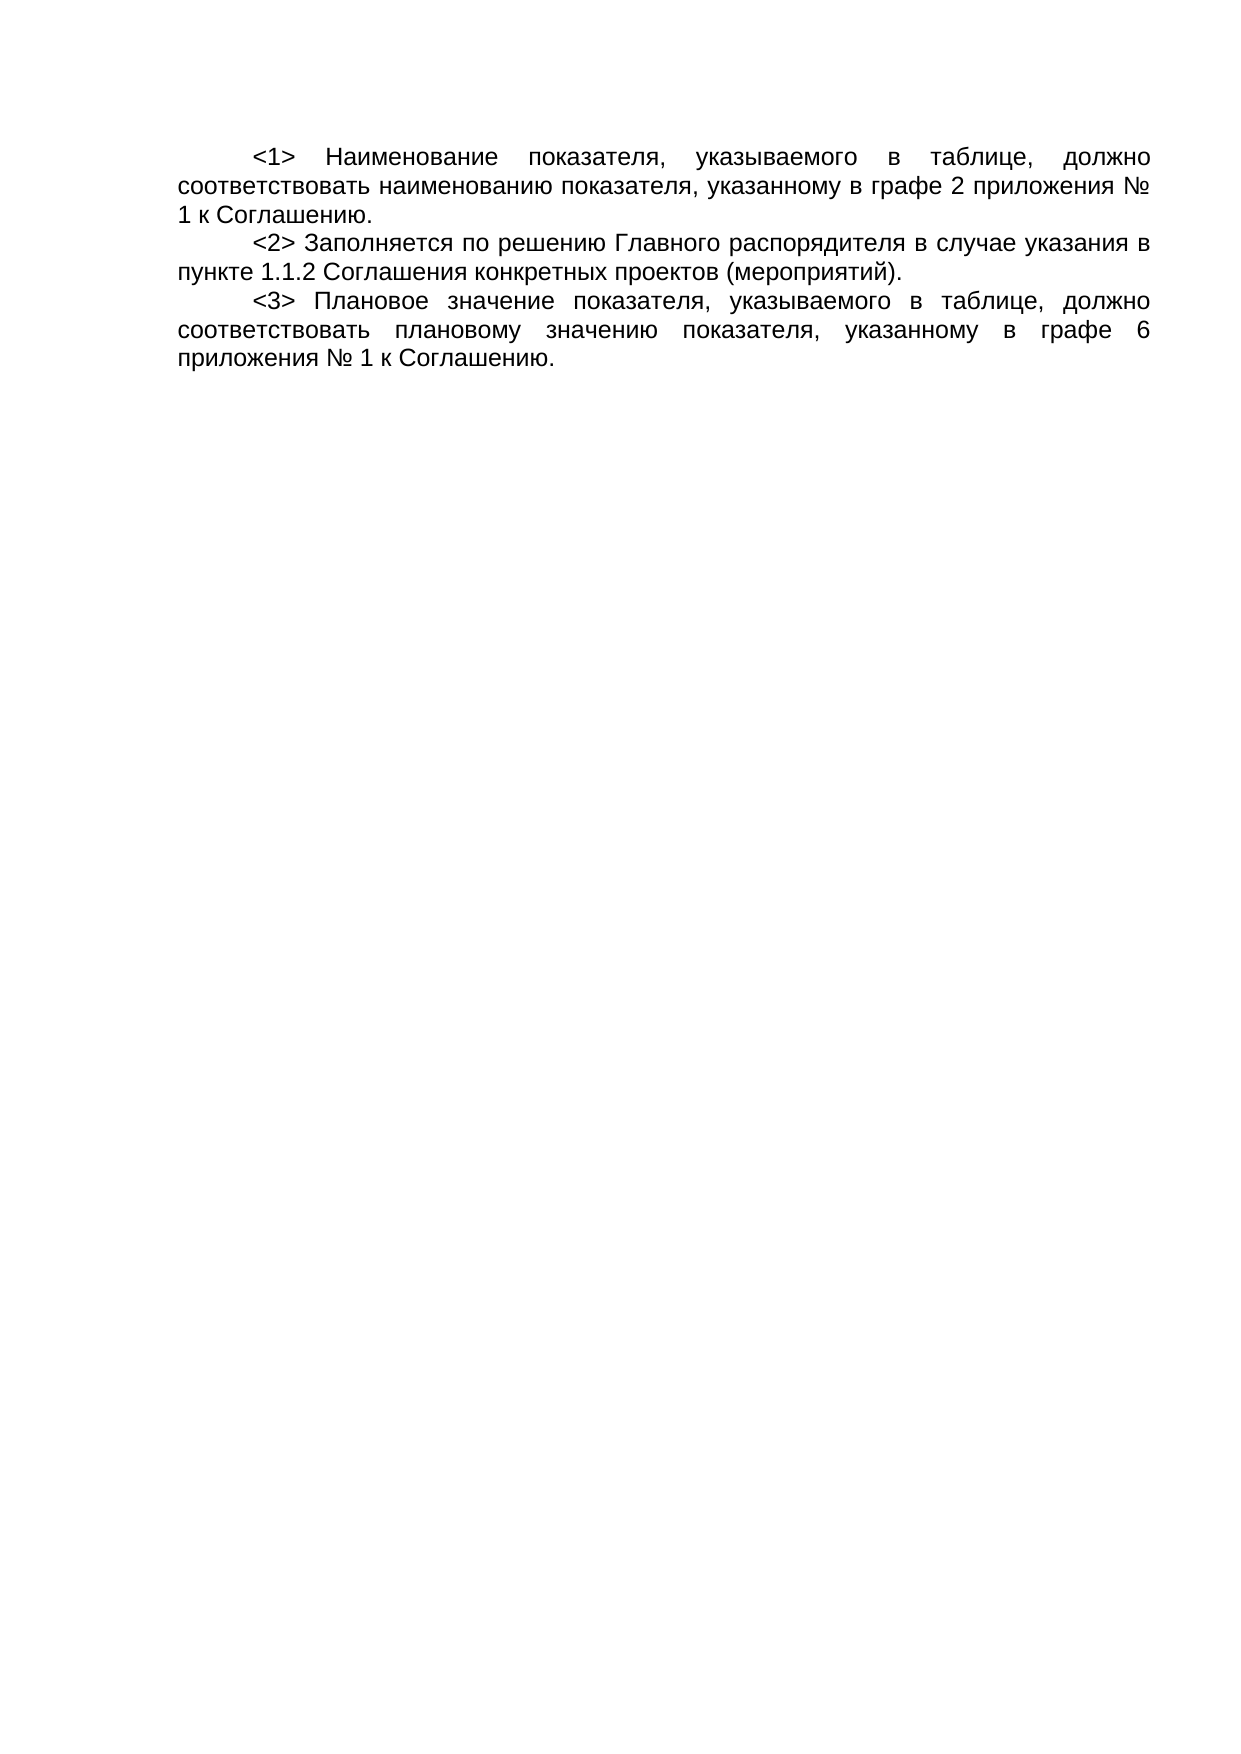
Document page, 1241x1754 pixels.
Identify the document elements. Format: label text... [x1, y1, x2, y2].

text <1> Наименование показателя, указываемого в таблице, должно соответствовать наименованию показателя, указанному в графе 2 приложения № 1 к Соглашению. [177, 142, 1152, 228]
text <2> Заполняется по решению Главного распорядителя в случае указания в пункте 1.1.2 Соглашения конкретных проектов (мероприятий). [177, 228, 1152, 286]
text <3> Плановое значение показателя, указываемого в таблице, должно соответствовать плановому значению показателя, указанному в графе 6 приложения № 1 к Соглашению. [177, 286, 1152, 372]
